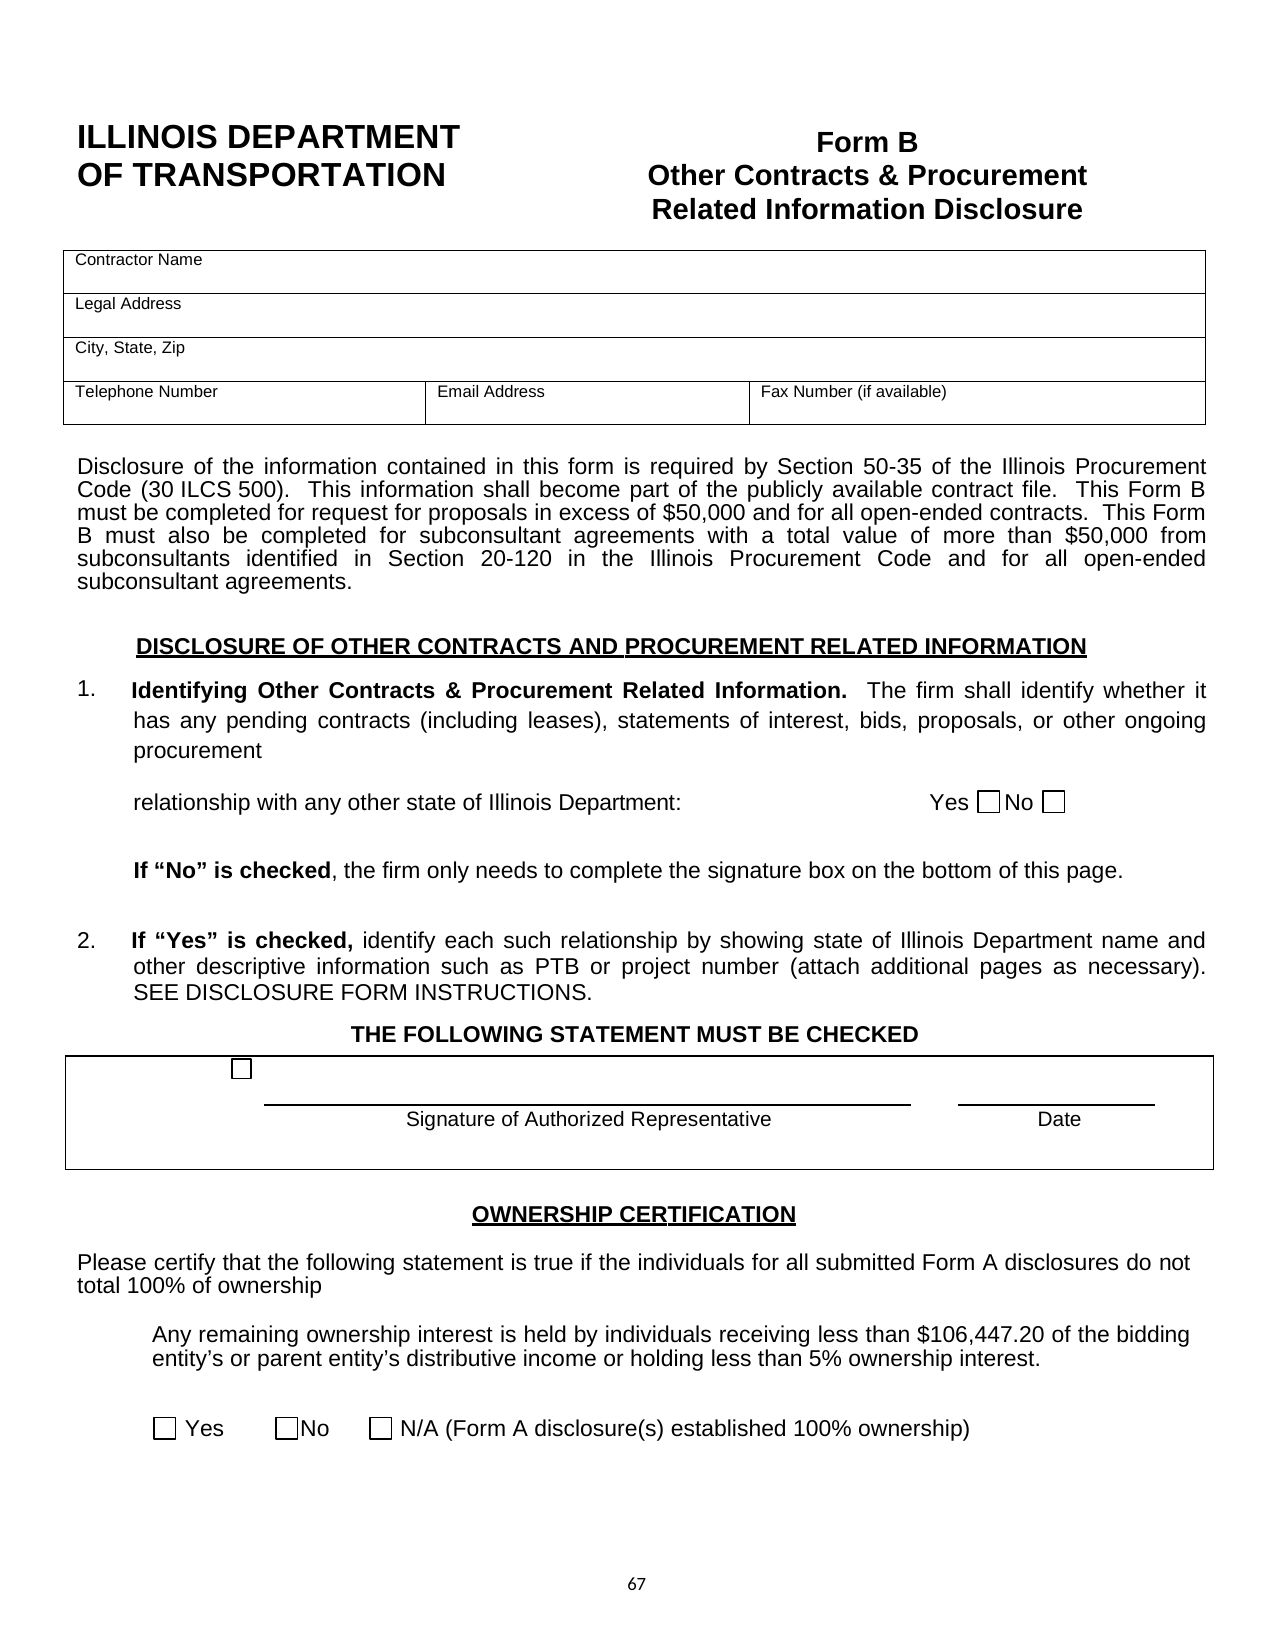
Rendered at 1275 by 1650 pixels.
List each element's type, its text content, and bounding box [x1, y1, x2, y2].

text Disclosure of the information contained in this form is required by Section 50-35 of the Illinois Procurement Code (30 ILCS 500). This information shall become part of the publicly available contract file. This Form B must be completed for request for proposals in excess of $50,000 and for all open-ended contracts. This Form B must also be completed for subconsultant agreements with a total value of more than $50,000 from subconsultants identified in Section 20-120 in the Illinois Procurement Code and for all open-ended subconsultant agreements. [77, 456, 1207, 594]
text OWNERSHIP CERTIFICATION [466, 1200, 801, 1226]
text Any remaining ownership interest is held by individuals receiving less than $106,447.20 of the bidding entity’s or parent entity’s distributive income or holding less than 5% ownership interest. [152, 1324, 1194, 1371]
text If “No” is checked, the firm only needs to complete the signature box on the bottom of this page. [129, 857, 1128, 884]
text 1. Identifying Other Contracts & Procurement Related Information. The firm shall identify whether it has any pending contracts (including leases), statements of interest, bids, proposals, or other ongoing procurement [77, 675, 1207, 764]
table_cell Fax Number (if available) [750, 382, 1205, 424]
text Other Contracts & Procurement Related Information Disclosure [632, 159, 1102, 226]
text ILLINOIS DEPARTMENT OF TRANSPORTATION [77, 118, 466, 194]
text Signature of Authorized Representative Date [406, 1106, 1221, 1130]
text relationship with any other state of Illinois Department: Yes No [133, 788, 1221, 814]
text THE FOLLOWING STATEMENT MUST BE CHECKED [346, 1021, 923, 1047]
text DISCLOSURE OF OTHER CONTRACTS AND PROCUREMENT RELATED INFORMATION [136, 633, 1221, 659]
table_cell Legal Address [64, 294, 1205, 337]
text Please certify that the following statement is true if the individuals for all submitted Form A disclosures do not total 100% of ownership [77, 1252, 1194, 1298]
table_cell Telephone Number [64, 382, 425, 424]
text 2. If “Yes” is checked, identify each such relationship by showing state of Illinois Department name and other descriptive information such as PTB or project number (attach additional pages as necessary). SEE DISCLOSURE FORM INSTRUCTIONS. [77, 927, 1206, 1006]
text Yes No N/A (Form A disclosure(s) established 100% ownership) [184, 1415, 1221, 1441]
table_header Contractor Name [64, 251, 1205, 293]
text Form B [811, 125, 924, 158]
table_cell Email Address [426, 382, 749, 424]
table_cell City, State, Zip [64, 338, 1205, 381]
